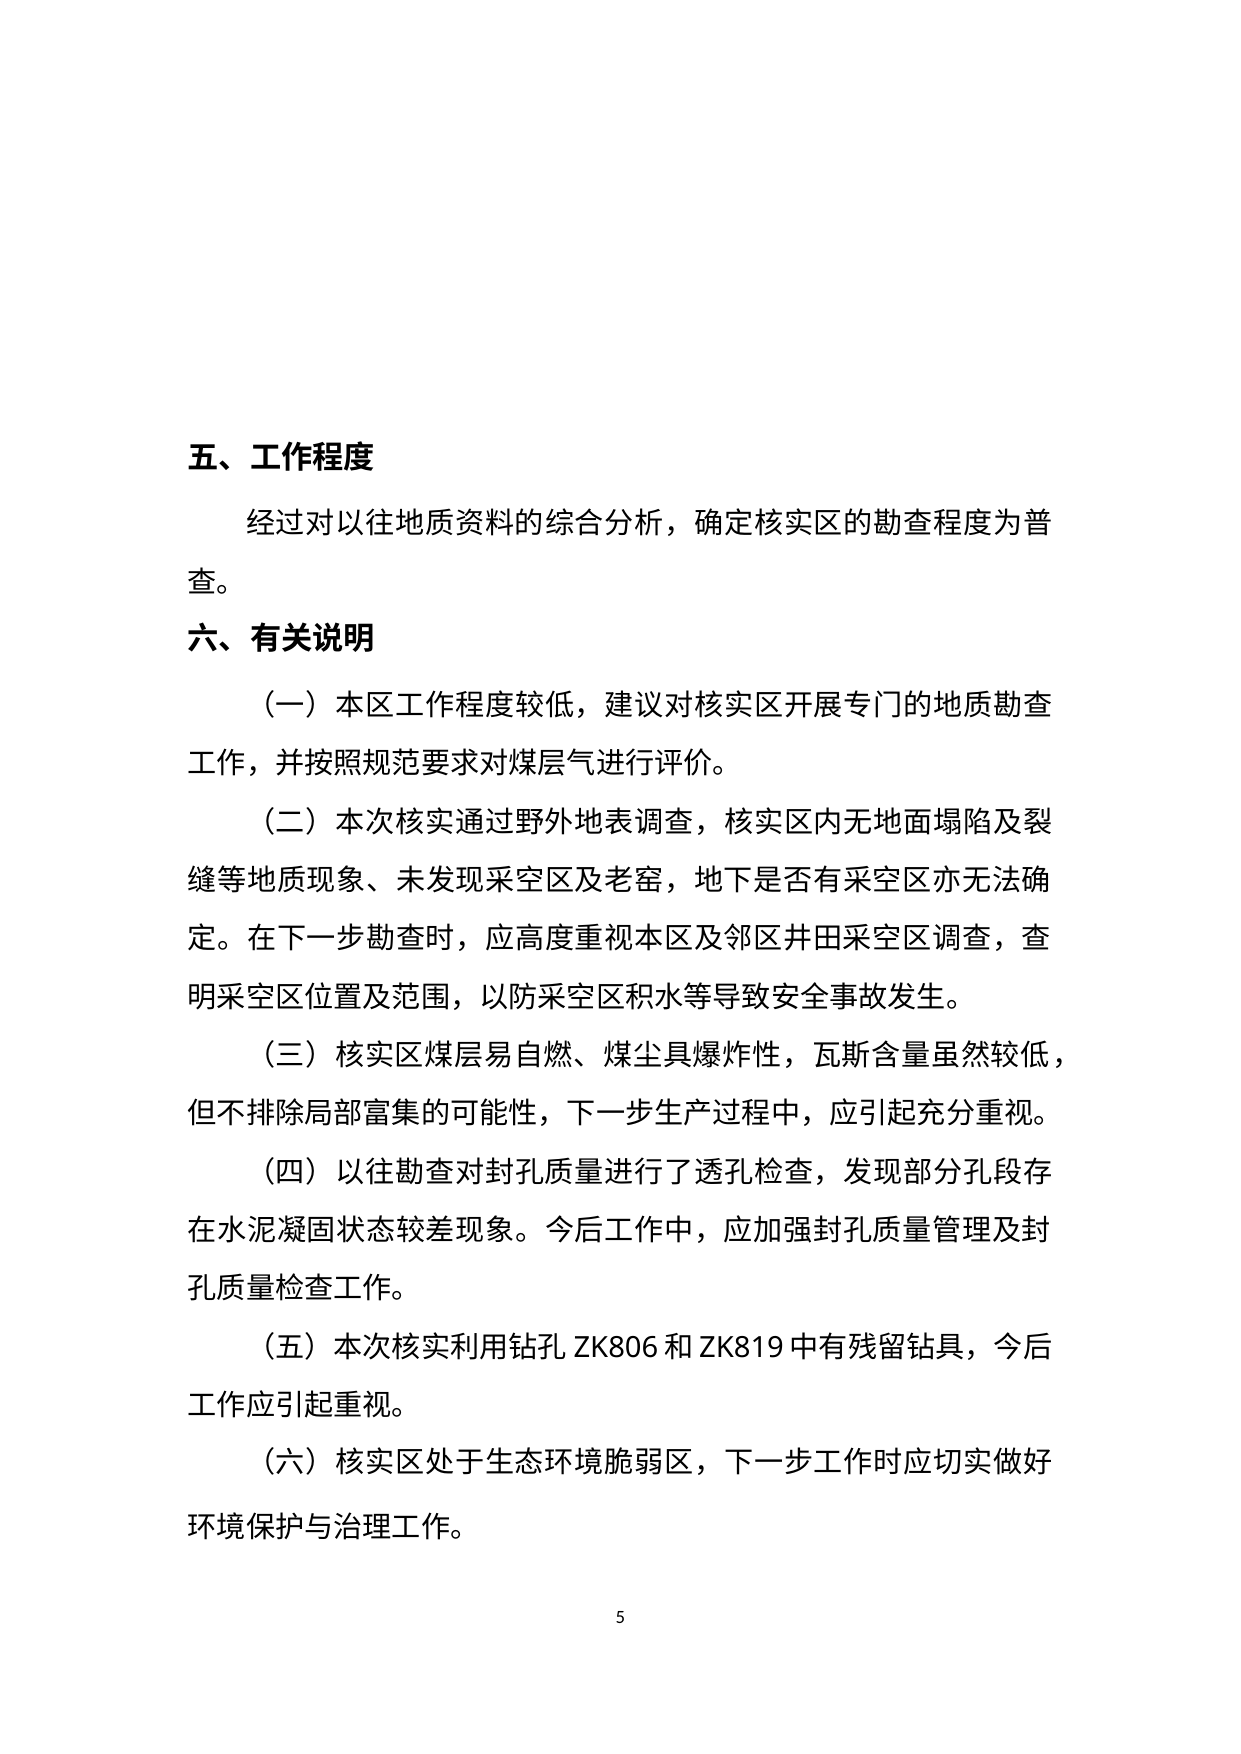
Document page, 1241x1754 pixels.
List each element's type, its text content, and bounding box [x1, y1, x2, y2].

text （四）以往勘查对封孔质量进行了透孔检查，发现部分孔段存在水泥凝固状态较差现象。今后工作中，应加强封孔质量管理及封孔质量检查工作。 [187, 1135, 1053, 1310]
text 经过对以往地质资料的综合分析，确定核实区的勘查程度为普查。 [187, 487, 1053, 604]
text （一）本区工作程度较低，建议对核实区开展专门的地质勘查工作，并按照规范要求对煤层气进行评价。 [187, 669, 1053, 785]
text 六、有关说明 [187, 604, 1053, 669]
text 五、工作程度 [187, 422, 1053, 487]
text （三）核实区煤层易自燃、煤尘具爆炸性，瓦斯含量虽然较低，但不排除局部富集的可能性，下一步生产过程中，应引起充分重视。 [187, 1019, 1053, 1135]
text （二）本次核实通过野外地表调查，核实区内无地面塌陷及裂缝等地质现象、未发现采空区及老窑，地下是否有采空区亦无法确定。在下一步勘查时，应高度重视本区及邻区井田采空区调查，查明采空区位置及范围，以防采空区积水等导致安全事故发生。 [187, 785, 1053, 1019]
text （五）本次核实利用钻孔ZK806和ZK819中有残留钻具，今后工作应引起重视。 [187, 1310, 1053, 1427]
text （六）核实区处于生态环境脆弱区，下一步工作时应切实做好环境保护与治理工作。 [187, 1427, 1053, 1557]
